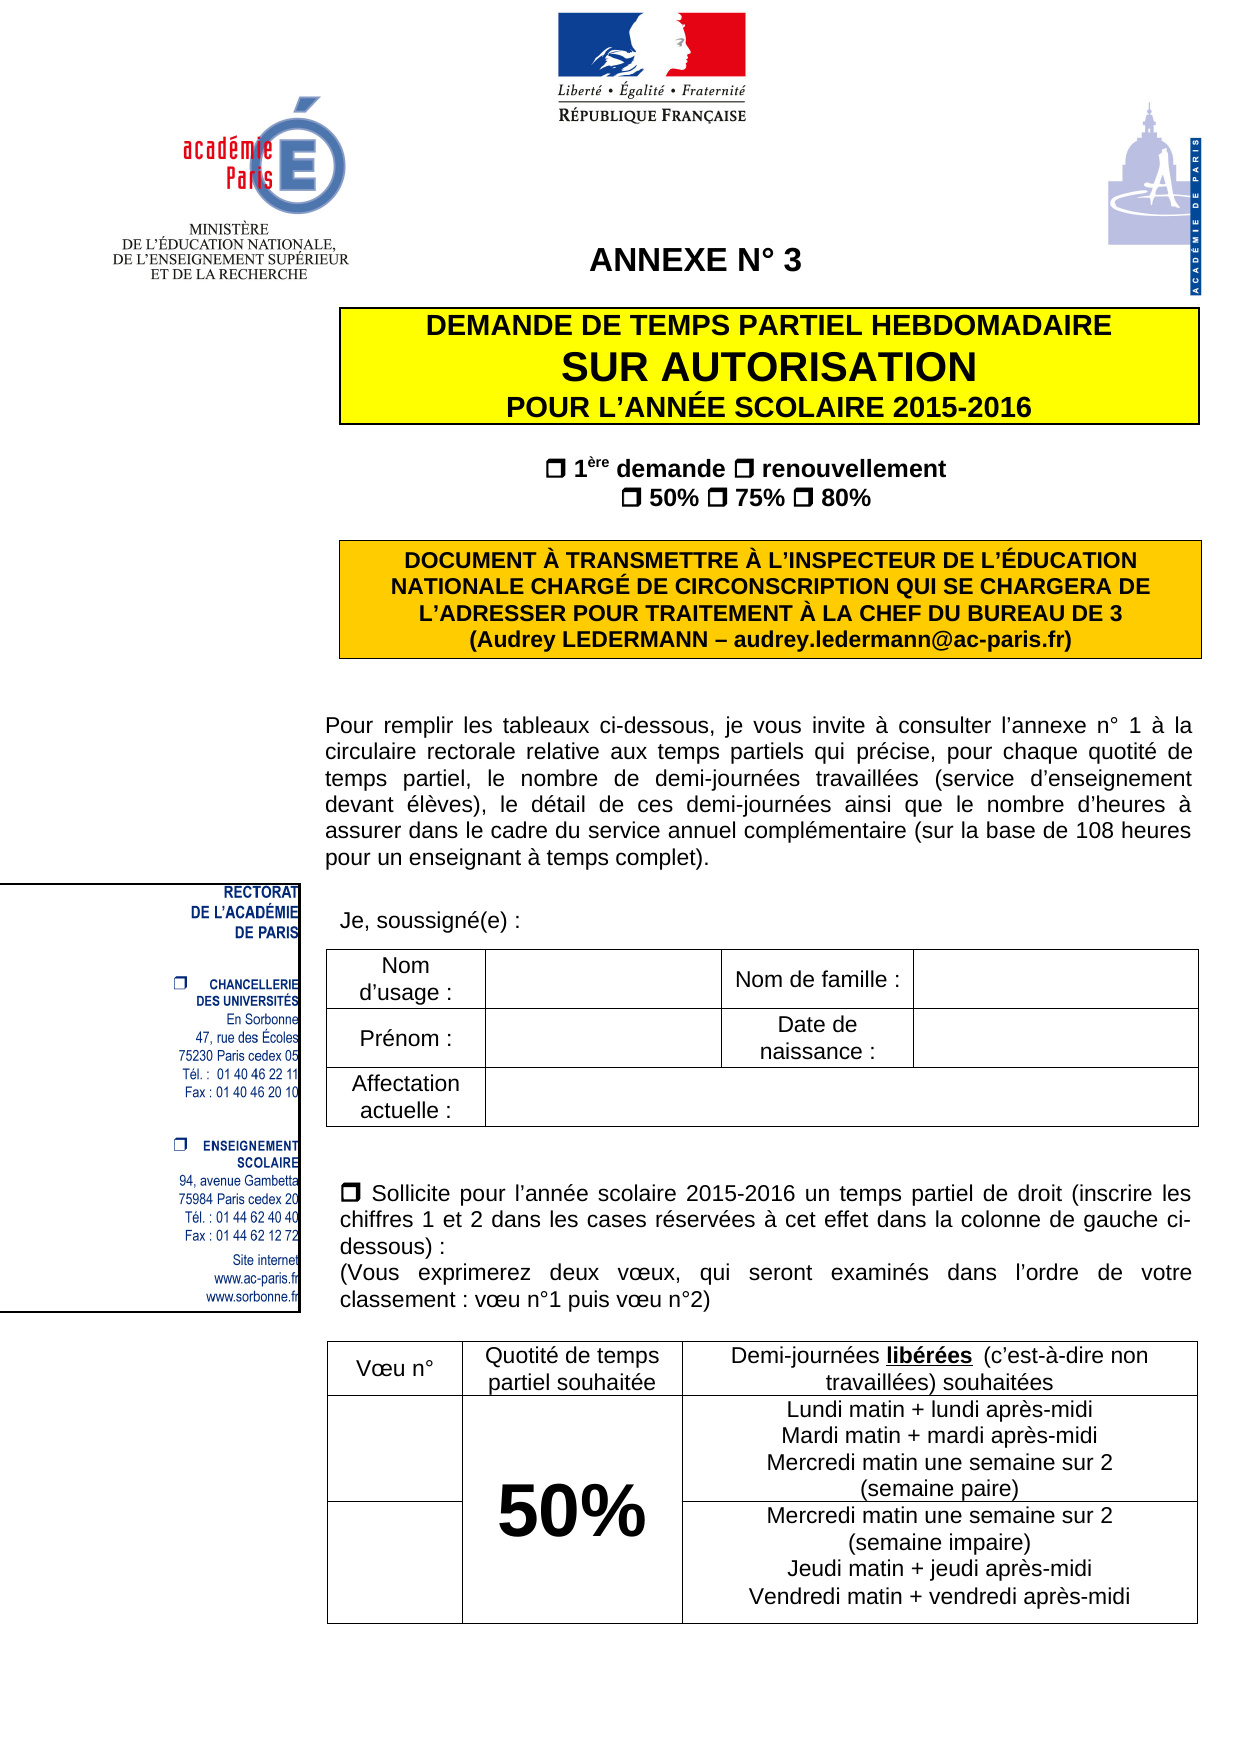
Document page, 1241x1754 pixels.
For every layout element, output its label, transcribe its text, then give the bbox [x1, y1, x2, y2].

table_header Nom d’usage : [327, 950, 485, 1008]
picture [0, 885, 298, 1311]
table_header [486, 950, 721, 1008]
table_header DEMANDE DE TEMPS PARTIEL HEBDOMADAIRE SUR AUTORISATION POUR L’ANNÉE SCOLAIRE 2015-2016 [341, 309, 1198, 423]
text (Vous exprimerez deux vœux, qui seront examinés dans l’ordre de votre classement : vœu n°1 puis vœu n°2) [339, 1259, 1193, 1312]
text 50% 75% 80% [339, 482, 1152, 511]
text 1ère demande renouvellement [339, 454, 1152, 482]
table_cell Affectation actuelle : [327, 1068, 485, 1126]
table_cell [328, 1502, 462, 1623]
table_header [914, 950, 1198, 1008]
table_cell Mercredi matin une semaine sur 2 (semaine impaire) Jeudi matin + jeudi après-midi Vendredi matin + vendredi après-midi [683, 1502, 1197, 1623]
text Pour remplir les tableaux ci-dessous, je vous invite à consulter l’annexe n° 1 à la circulaire rectorale relative aux temps partiels qui précise, pour chaque quotité de temps partiel, le nombre de demi-journées travaillées (service d’enseignement devant élèves), le détail de ces demi-journées ainsi que le nombre d’heures à assurer dans le cadre du service annuel complémentaire (sur la base de 108 heures pour un enseignant à temps complet). [325, 712, 1193, 870]
table_cell [914, 1009, 1198, 1067]
table_header Nom de famille : [722, 950, 913, 1008]
table_cell [486, 1009, 721, 1067]
picture [31, 0, 1241, 301]
table_cell Date de naissance : [722, 1009, 913, 1067]
text Je, soussigné(e) : [339, 905, 1152, 934]
table_cell [328, 1396, 462, 1501]
table_header DOCUMENT à TRANSMETTRE à L’INSPECTEUR DE L’ÉDUCATION NATIONALE CHARGÉ DE CIRCONSCRIPTION QUI SE CHARGERA DE L’ADRESSER POUR TRAITEMENT à LA CHEF DU BUREAU DE 3 (Audrey LEDERMANN – audrey.ledermann@ac-paris.fr) [340, 541, 1201, 658]
table_cell [486, 1068, 1198, 1126]
table_header Vœu n° [328, 1342, 462, 1395]
text Sollicite pour l’année scolaire 2015-2016 un temps partiel de droit (inscrire les chiffres 1 et 2 dans les cases réservées à cet effet dans la colonne de gauche ci-dessous) : [339, 1179, 1193, 1259]
table_cell Prénom : [327, 1009, 485, 1067]
table_header Quotité de temps partiel souhaitée [463, 1342, 682, 1395]
table_header Demi-journées libérées (c’est-à-dire non travaillées) souhaitées [683, 1342, 1197, 1395]
text ANNEXE N° 3 [339, 248, 1152, 278]
table_cell 50% [463, 1396, 682, 1623]
table_cell Lundi matin + lundi après-midi Mardi matin + mardi après-midi Mercredi matin une semaine sur 2 (semaine paire) [683, 1396, 1197, 1501]
